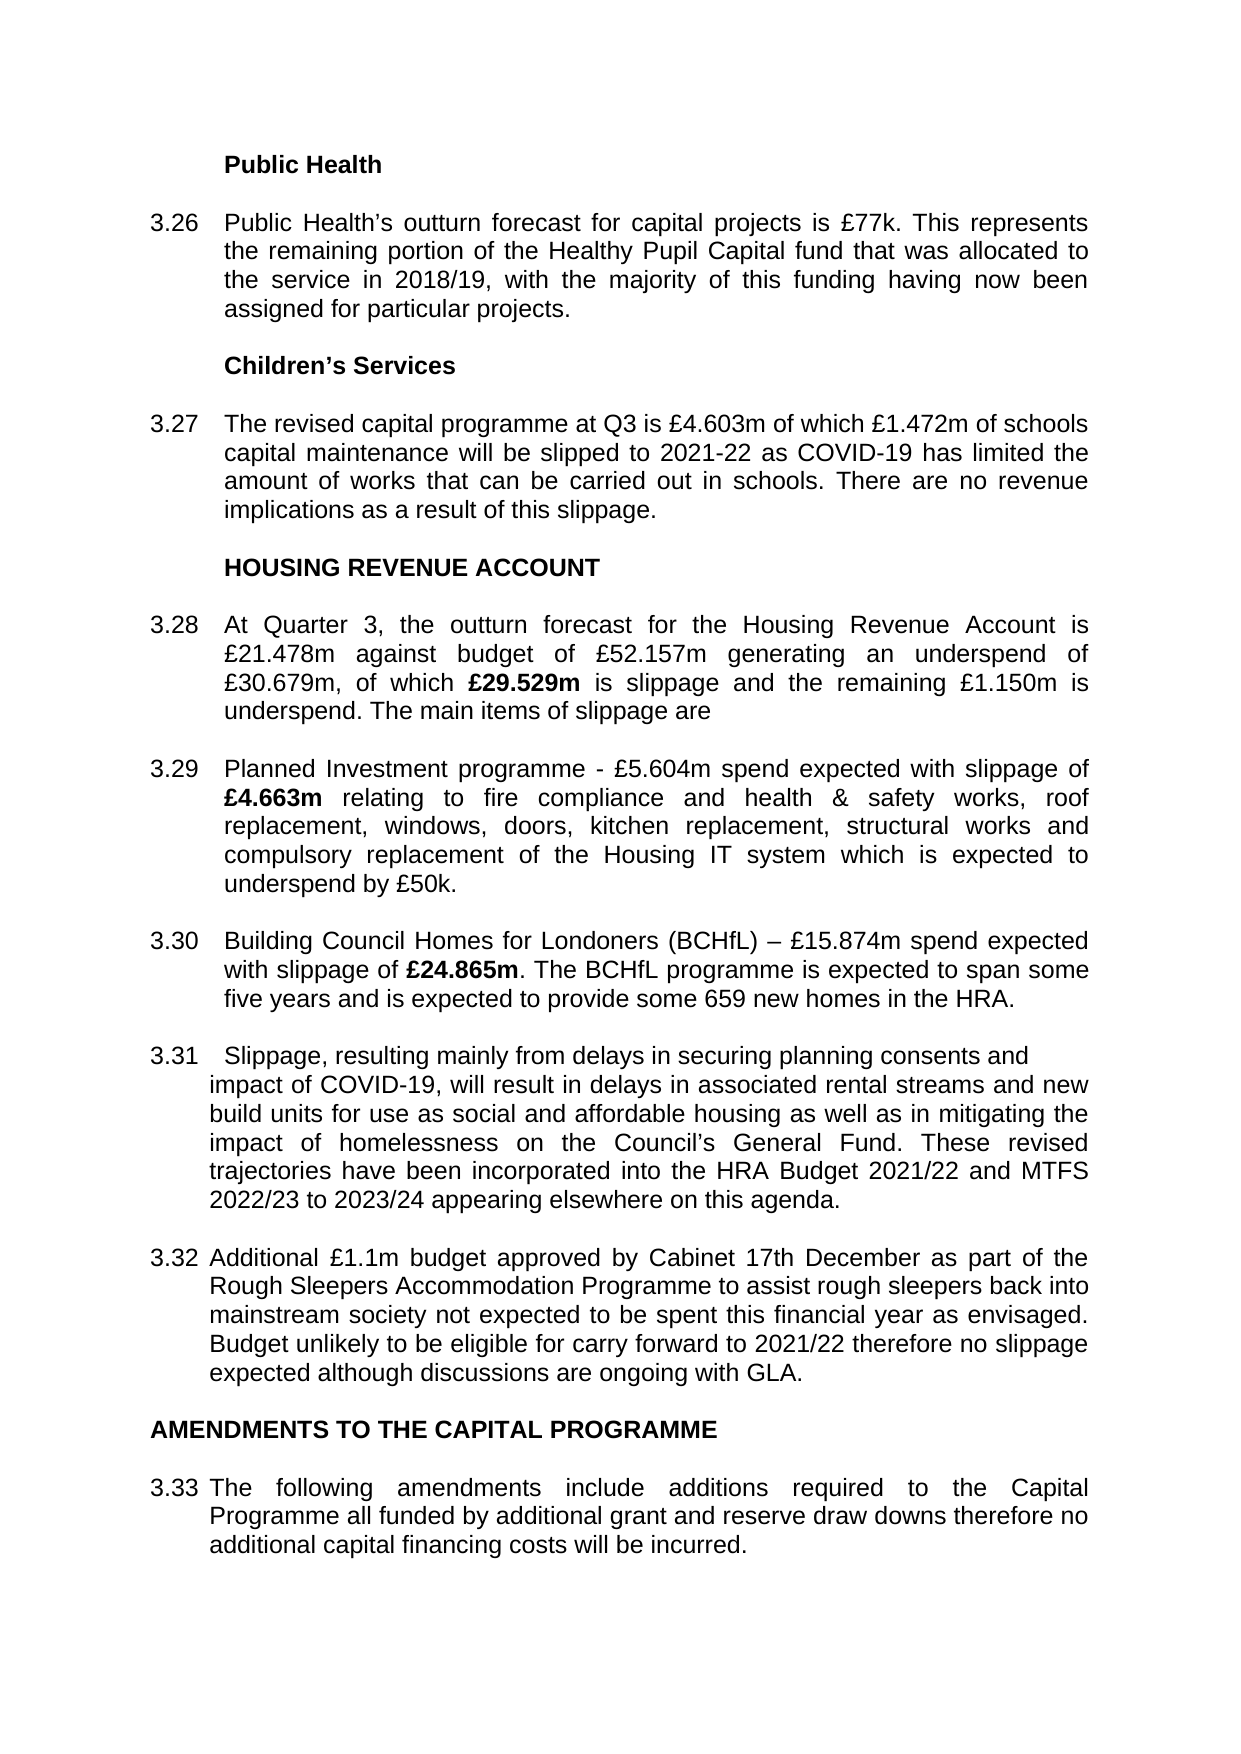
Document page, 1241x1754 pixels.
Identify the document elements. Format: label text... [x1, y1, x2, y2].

list The following amendments include additions required to the Capital Programme all funded by additional grant and reserve draw downs therefore no additional capital financing costs will be incurred. [150, 1472, 1090, 1559]
list The revised capital programme at Q3 is £4.603m of which £1.472m of schools capital maintenance will be slipped to 2021-22 as COVID-19 has limited the amount of works that can be carried out in schools. There are no revenue implications as a result of this slippage. [150, 409, 1090, 524]
list Public Health’s outturn forecast for capital projects is £77k. This represents the remaining portion of the Healthy Pupil Capital fund that was allocated to the service in 2018/19, with the majority of this funding having now been assigned for particular projects. [150, 207, 1090, 322]
text 3.32 Additional £1.1m budget approved by Cabinet 17th December as part of the Rough Sleepers Accommodation Programme to assist rough sleepers back into mainstream society not expected to be spent this financial year as envisaged. Budget unlikely to be eligible for carry forward to 2021/22 therefore no slippage expected although discussions are ongoing with GLA. [150, 1242, 1090, 1386]
list impact of COVID-19, will result in delays in associated rental streams and new build units for use as social and affordable housing as well as in mitigating the impact of homelessness on the Council’s General Fund. These revised trajectories have been incorporated into the HRA Budget 2021/22 and MTFS 2022/23 to 2023/24 appearing elsewhere on this agenda. [209, 1070, 1090, 1214]
list Public Health [224, 150, 1090, 179]
list At Quarter 3, the outturn forecast for the Housing Revenue Account is £21.478m against budget of £52.157m generating an underspend of £30.679m, of which £29.529m is slippage and the remaining £1.150m is underspend. The main items of slippage are [150, 610, 1090, 725]
list Slippage, resulting mainly from delays in securing planning consents and [150, 1041, 1090, 1070]
list HOUSING REVENUE ACCOUNT [224, 552, 1090, 581]
list Children’s Services [224, 351, 1090, 380]
list Planned Investment programme - £5.604m spend expected with slippage of £4.663m relating to fire compliance and health & safety works, roof replacement, windows, doors, kitchen replacement, structural works and compulsory replacement of the Housing IT system which is expected to underspend by £50k. [150, 754, 1090, 897]
list Building Council Homes for Londoners (BCHfL) – £15.874m spend expected with slippage of £24.865m. The BCHfL programme is expected to span some five years and is expected to provide some 659 new homes in the HRA. [150, 926, 1090, 1012]
text AMENDMENTS TO THE CAPITAL PROGRAMME [150, 1415, 1090, 1444]
